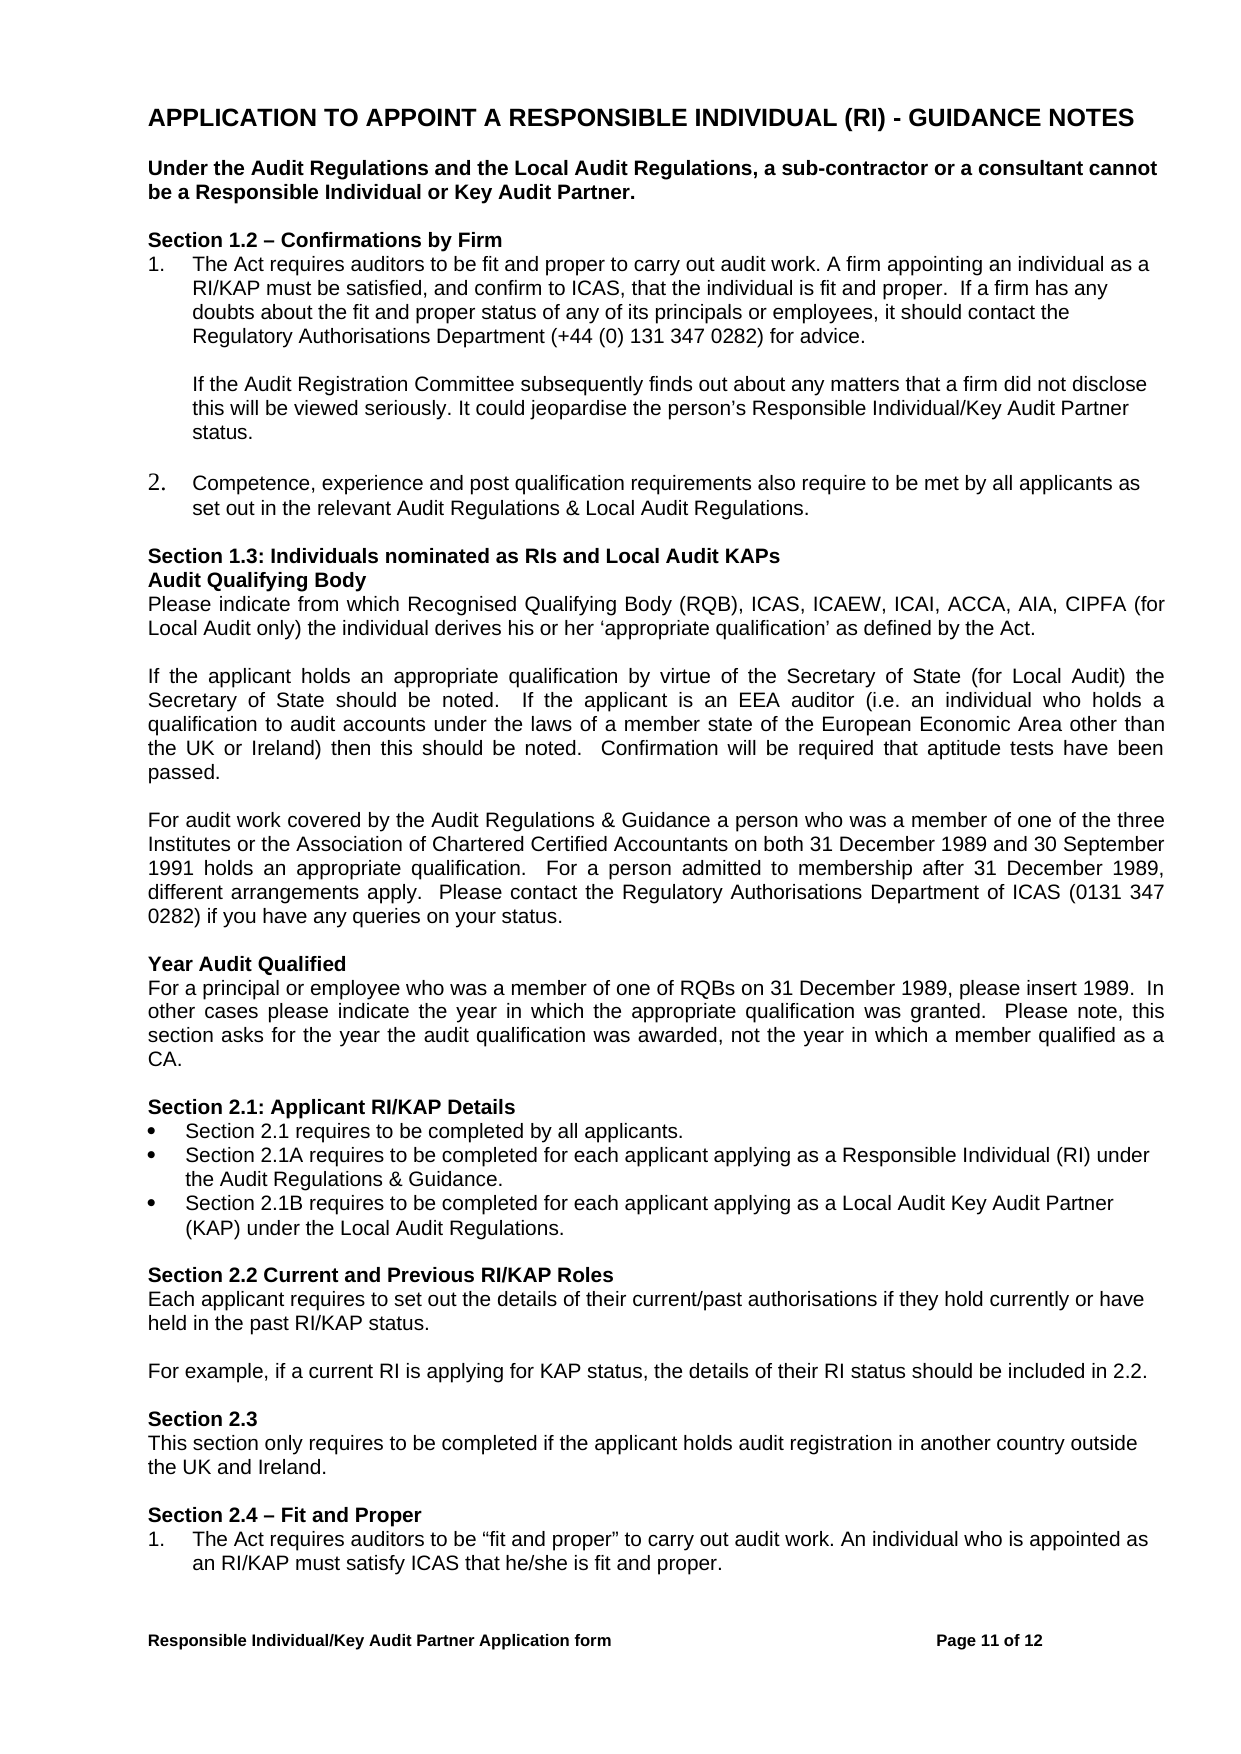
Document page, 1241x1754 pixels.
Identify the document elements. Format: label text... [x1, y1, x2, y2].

list Section 2.1 requires to be completed by all applicants. [148, 1119, 1166, 1143]
text This section only requires to be completed if the applicant holds audit registration in another country outside the UK and Ireland. [148, 1431, 1166, 1479]
text For audit work covered by the Audit Regulations & Guidance a person who was a member of one of the three Institutes or the Association of Chartered Certified Accountants on both 31 December 1989 and 30 September 1991 holds an appropriate qualification. For a person admitted to membership after 31 December 1989, different arrangements apply. Please contact the Regulatory Authorisations Department of ICAS (0131 347 0282) if you have any queries on your status. [148, 808, 1166, 927]
text Each applicant requires to set out the details of their current/past authorisations if they hold currently or have held in the past RI/KAP status. [148, 1287, 1166, 1335]
text Audit Qualifying Body [148, 568, 1166, 592]
text If the applicant holds an appropriate qualification by virtue of the Secretary of State (for Local Audit) the Secretary of State should be noted. If the applicant is an EEA auditor (i.e. an individual who holds a qualification to audit accounts under the laws of a member state of the European Economic Area other than the UK or Ireland) then this should be noted. Confirmation will be required that aptitude tests have been passed. [148, 664, 1166, 784]
text Section 1.2 – Confirmations by Firm [148, 228, 1166, 252]
text For example, if a current RI is applying for KAP status, the details of their RI status should be included in 2.2. [148, 1359, 1166, 1383]
text Section 2.1: Applicant RI/KAP Details [148, 1095, 1166, 1119]
text Section 2.4 – Fit and Proper [148, 1503, 1166, 1527]
text For a principal or employee who was a member of one of RQBs on 31 December 1989, please insert 1989. In other cases please indicate the year in which the appropriate qualification was granted. Please note, this section asks for the year the audit qualification was awarded, not the year in which a member qualified as a CA. [148, 975, 1166, 1071]
list The Act requires auditors to be fit and proper to carry out audit work. A firm appointing an individual as a RI/KAP must be satisfied, and confirm to ICAS, that the individual is fit and proper. If a firm has any doubts about the fit and proper status of any of its principals or employees, it should contact the Regulatory Authorisations Department (+44 (0) 131 347 0282) for advice. [148, 252, 1166, 348]
text Please indicate from which Recognised Qualifying Body (RQB), ICAS, ICAEW, ICAI, ACCA, AIA, CIPFA (for Local Audit only) the individual derives his or her ‘appropriate qualification’ as defined by the Act. [148, 592, 1166, 640]
text Section 2.2 Current and Previous RI/KAP Roles [148, 1263, 1166, 1287]
list Section 2.1A requires to be completed for each applicant applying as a Responsible Individual (RI) under the Audit Regulations & Guidance. [148, 1143, 1166, 1191]
list Section 2.1B requires to be completed for each applicant applying as a Local Audit Key Audit Partner (KAP) under the Local Audit Regulations. [148, 1191, 1166, 1239]
list Competence, experience and post qualification requirements also require to be met by all applicants as set out in the relevant Audit Regulations & Local Audit Regulations. [148, 467, 1166, 520]
text If the Audit Registration Committee subsequently finds out about any matters that a firm did not disclose this will be viewed seriously. It could jeopardise the person’s Responsible Individual/Key Audit Partner status. [192, 372, 1166, 443]
text Under the Audit Regulations and the Local Audit Regulations, a sub-contractor or a consultant cannot be a Responsible Individual or Key Audit Partner. [148, 156, 1166, 204]
text Section 1.3: Individuals nominated as RIs and Local Audit KAPs [148, 544, 1166, 568]
list The Act requires auditors to be “fit and proper” to carry out audit work. An individual who is appointed as an RI/KAP must satisfy ICAS that he/she is fit and proper. [148, 1527, 1166, 1575]
text Section 2.3 [148, 1407, 1166, 1431]
text APPLICATION TO APPOINT A RESPONSIBLE INDIVIDUAL (RI) - GUIDANCE NOTES [148, 103, 1166, 132]
text Year Audit Qualified [148, 951, 1166, 975]
